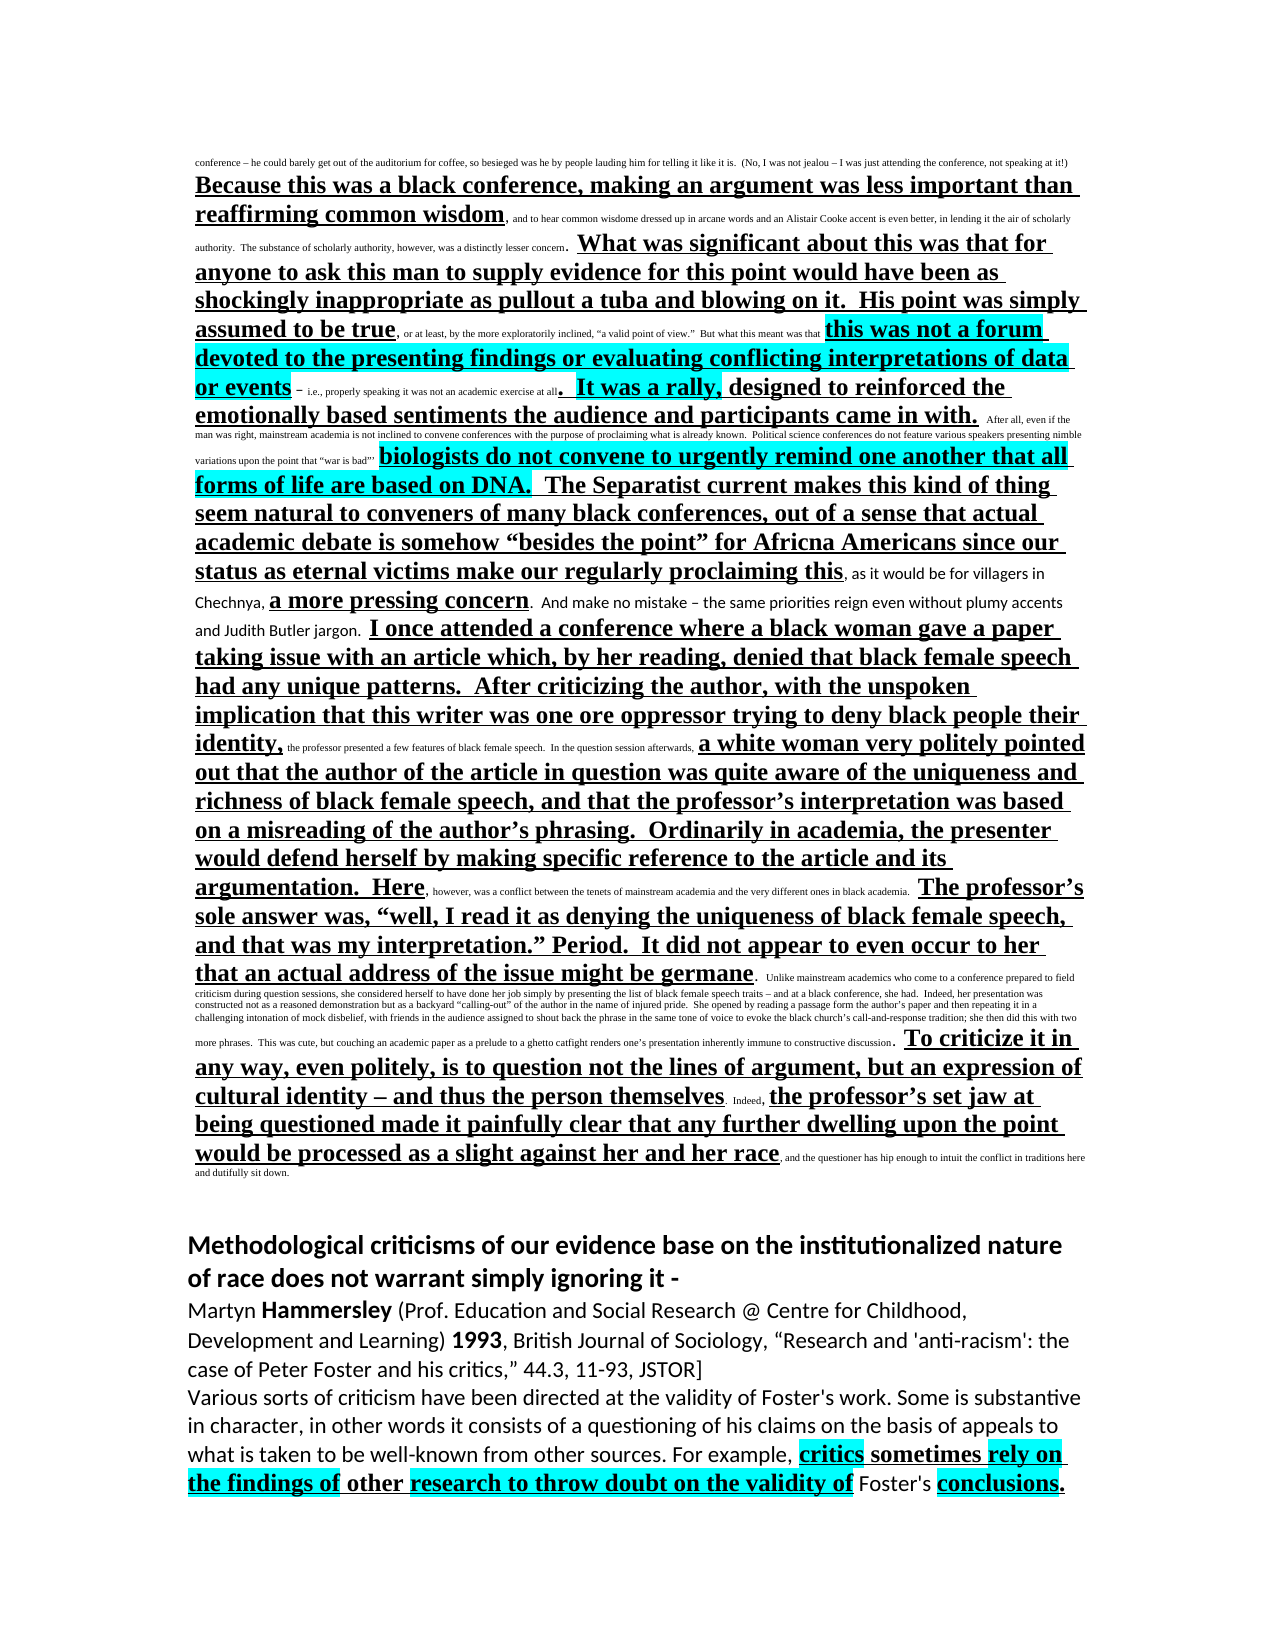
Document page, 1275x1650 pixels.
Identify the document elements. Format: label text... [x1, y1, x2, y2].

text Martyn Hammersley (Prof. Education and Social Research @ Centre for Childhood, Development and Learning) 1993, British Journal of Sociology, “Research and 'anti-racism': the case of Peter Foster and his critics,” 44.3, 11-93, JSTOR] [187, 1294, 1087, 1383]
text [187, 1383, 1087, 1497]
subtitle Methodological criticisms of our evidence base on the institutionalized nature of race does not warrant simply ignoring it - [187, 1228, 1087, 1294]
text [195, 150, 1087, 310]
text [195, 312, 1087, 725]
